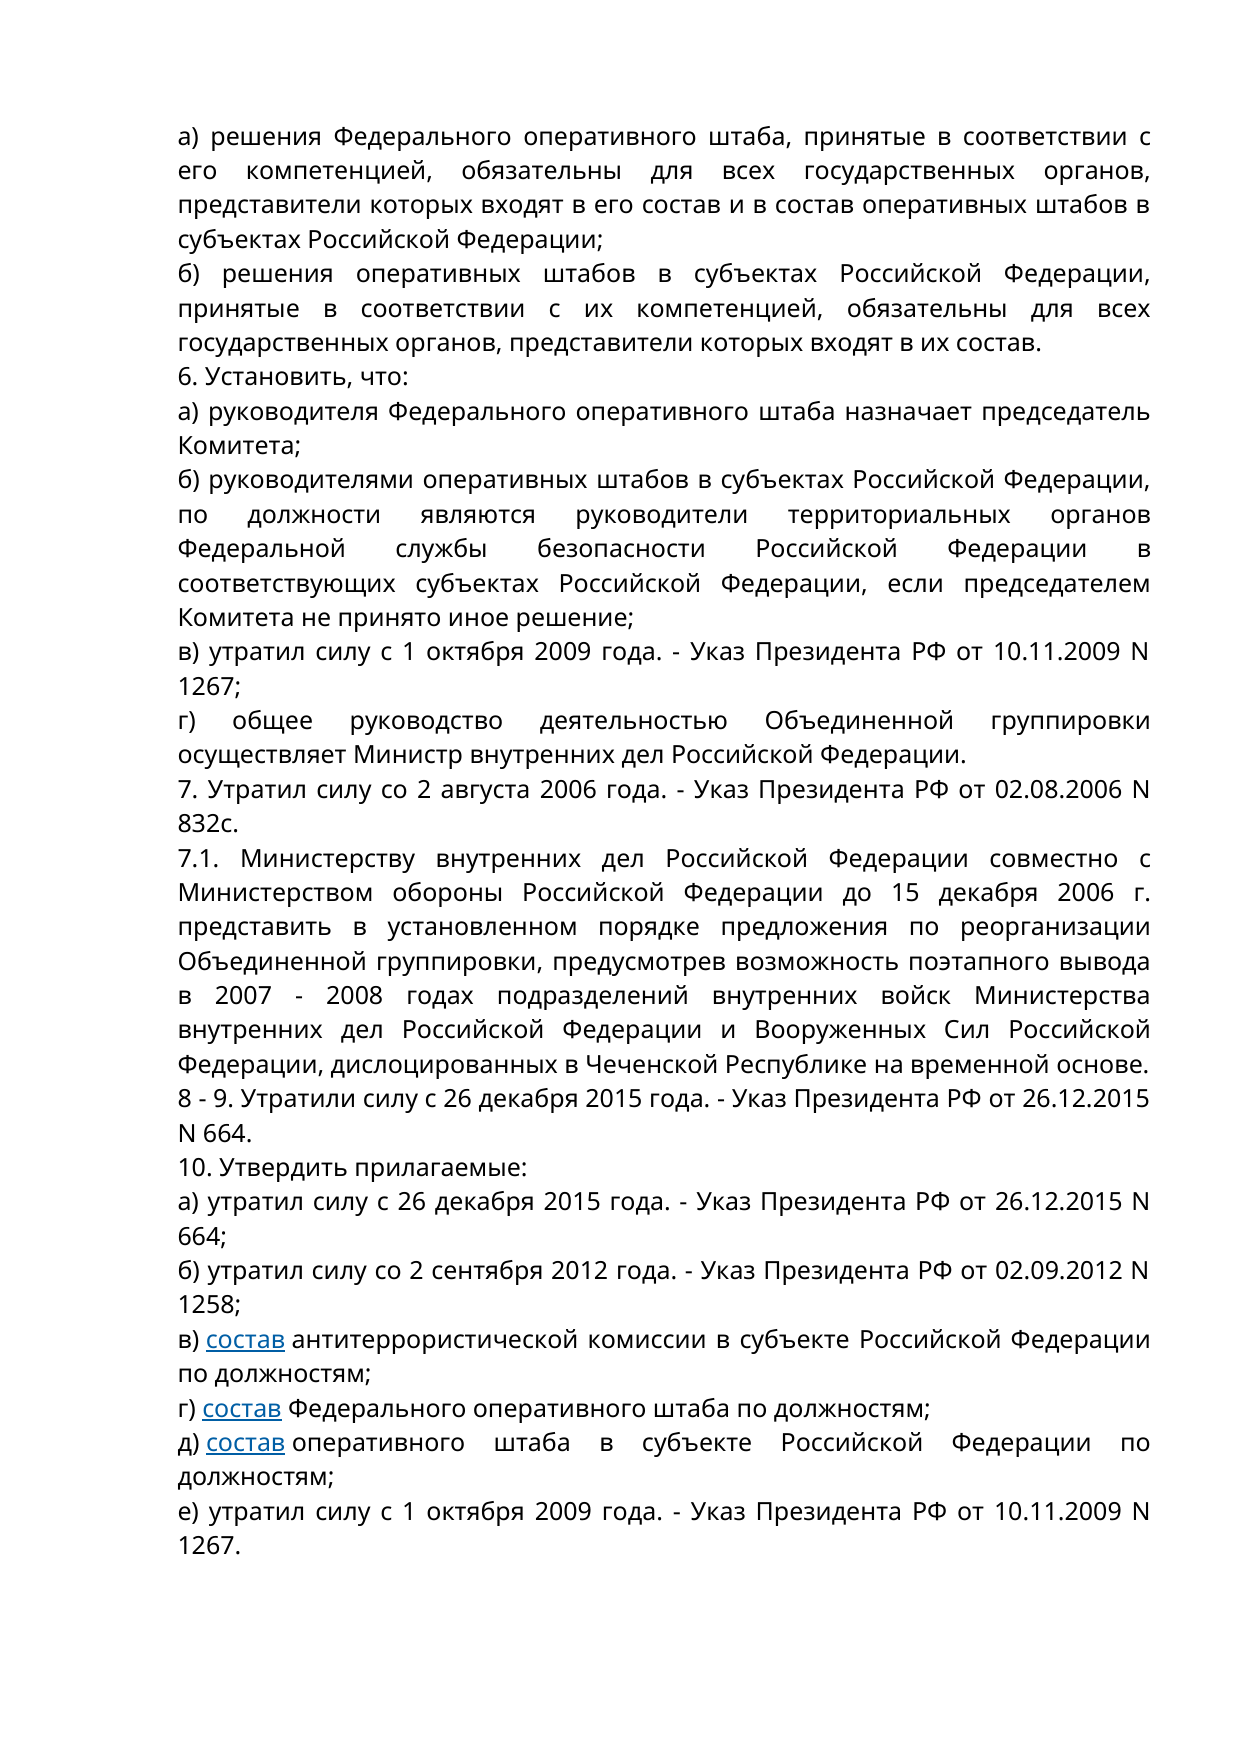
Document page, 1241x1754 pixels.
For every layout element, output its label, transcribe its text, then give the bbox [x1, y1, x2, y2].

text б) решения оперативных штабов в субъектах Российской Федерации, принятые в соответствии с их компетенцией, обязательны для всех государственных органов, представители которых входят в их состав. [177, 256, 1152, 359]
text б) утратил силу со 2 сентября 2012 года. - Указ Президента РФ от 02.09.2012 N 1258; [177, 1252, 1152, 1321]
text 10. Утвердить прилагаемые: [177, 1149, 1152, 1184]
text г) общее руководство деятельностью Объединенной группировки осуществляет Министр внутренних дел Российской Федерации. [177, 702, 1152, 771]
text а) утратил силу с 26 декабря 2015 года. - Указ Президента РФ от 26.12.2015 N 664; [177, 1184, 1152, 1252]
text б) руководителями оперативных штабов в субъектах Российской Федерации, по должности являются руководители территориальных органов Федеральной службы безопасности Российской Федерации в соответствующих субъектах Российской Федерации, если председателем Комитета не принято иное решение; [177, 462, 1152, 634]
text а) руководителя Федерального оперативного штаба назначает председатель Комитета; [177, 393, 1152, 462]
text 7.1. Министерству внутренних дел Российской Федерации совместно с Министерством обороны Российской Федерации до 15 декабря 2006 г. представить в установленном порядке предложения по реорганизации Объединенной группировки, предусмотрев возможность поэтапного вывода в 2007 - 2008 годах подразделений внутренних войск Министерства внутренних дел Российской Федерации и Вооруженных Сил Российской Федерации, дислоцированных в Чеченской Республике на временной основе. [177, 840, 1152, 1081]
text 8 - 9. Утратили силу с 26 декабря 2015 года. - Указ Президента РФ от 26.12.2015 N 664. [177, 1081, 1152, 1149]
text е) утратил силу с 1 октября 2009 года. - Указ Президента РФ от 10.11.2009 N 1267. [177, 1493, 1152, 1562]
text в) утратил силу с 1 октября 2009 года. - Указ Президента РФ от 10.11.2009 N 1267; [177, 634, 1152, 702]
text г) состав Федерального оперативного штаба по должностям; [177, 1390, 1152, 1424]
text а) решения Федерального оперативного штаба, принятые в соответствии с его компетенцией, обязательны для всех государственных органов, представители которых входят в его состав и в состав оперативных штабов в субъектах Российской Федерации; [177, 118, 1152, 256]
text 7. Утратил силу со 2 августа 2006 года. - Указ Президента РФ от 02.08.2006 N 832с. [177, 771, 1152, 840]
text 6. Установить, что: [177, 359, 1152, 393]
text д) состав оперативного штаба в субъекте Российской Федерации по должностям; [177, 1424, 1152, 1493]
text в) состав антитеррористической комиссии в субъекте Российской Федерации по должностям; [177, 1321, 1152, 1390]
